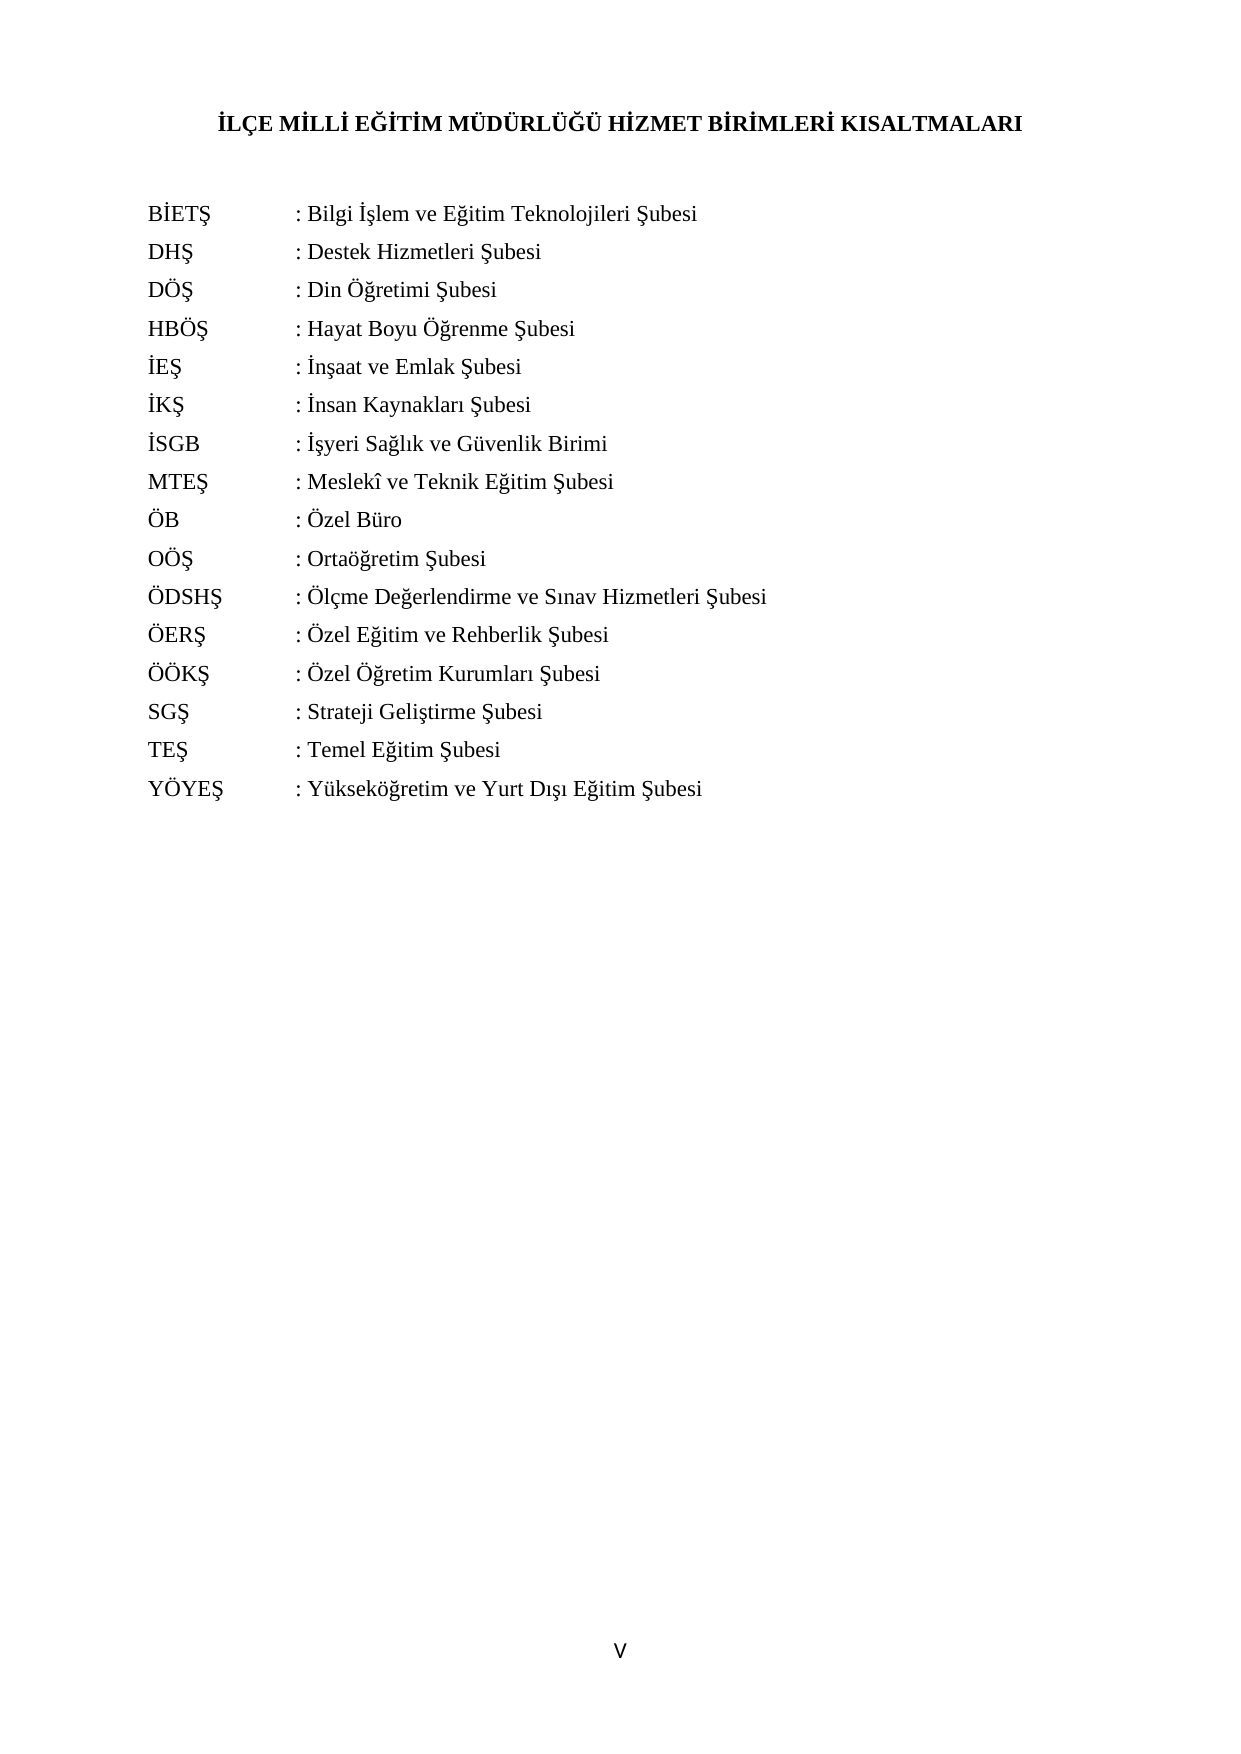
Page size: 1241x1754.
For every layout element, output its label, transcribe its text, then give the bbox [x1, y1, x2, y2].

text HBÖŞ : Hayat Boyu Öğrenme Şubesi [148, 314, 1092, 341]
text DÖŞ : Din Öğretimi Şubesi [148, 276, 1092, 303]
text SGŞ : Strateji Geliştirme Şubesi [148, 698, 1092, 724]
text ÖDSHŞ : Ölçme Değerlendirme ve Sınav Hizmetleri Şubesi [148, 583, 1092, 609]
text İKŞ : İnsan Kaynakları Şubesi [148, 391, 1092, 418]
text OÖŞ : Ortaöğretim Şubesi [148, 544, 1092, 571]
text İEŞ : İnşaat ve Emlak Şubesi [148, 353, 1092, 379]
text YÖYEŞ : Yükseköğretim ve Yurt Dışı Eğitim Şubesi [148, 774, 1092, 801]
text DHŞ : Destek Hizmetleri Şubesi [148, 238, 1092, 264]
text İSGB : İşyeri Sağlık ve Güvenlik Birimi [148, 429, 1092, 456]
text ÖÖKŞ : Özel Öğretim Kurumları Şubesi [148, 659, 1092, 686]
text MTEŞ : Meslekî ve Teknik Eğitim Şubesi [148, 468, 1092, 494]
text TEŞ : Temel Eğitim Şubesi [148, 736, 1092, 763]
subtitle İLÇE MİLLİ EĞİTİM MÜDÜRLÜĞÜ HİZMET BİRİMLERİ KISALTMALARI [148, 109, 1092, 136]
text ÖERŞ : Özel Eğitim ve Rehberlik Şubesi [148, 621, 1092, 648]
text ÖB : Özel Büro [148, 506, 1092, 533]
text BİETŞ : Bilgi İşlem ve Eğitim Teknolojileri Şubesi [148, 199, 1092, 226]
